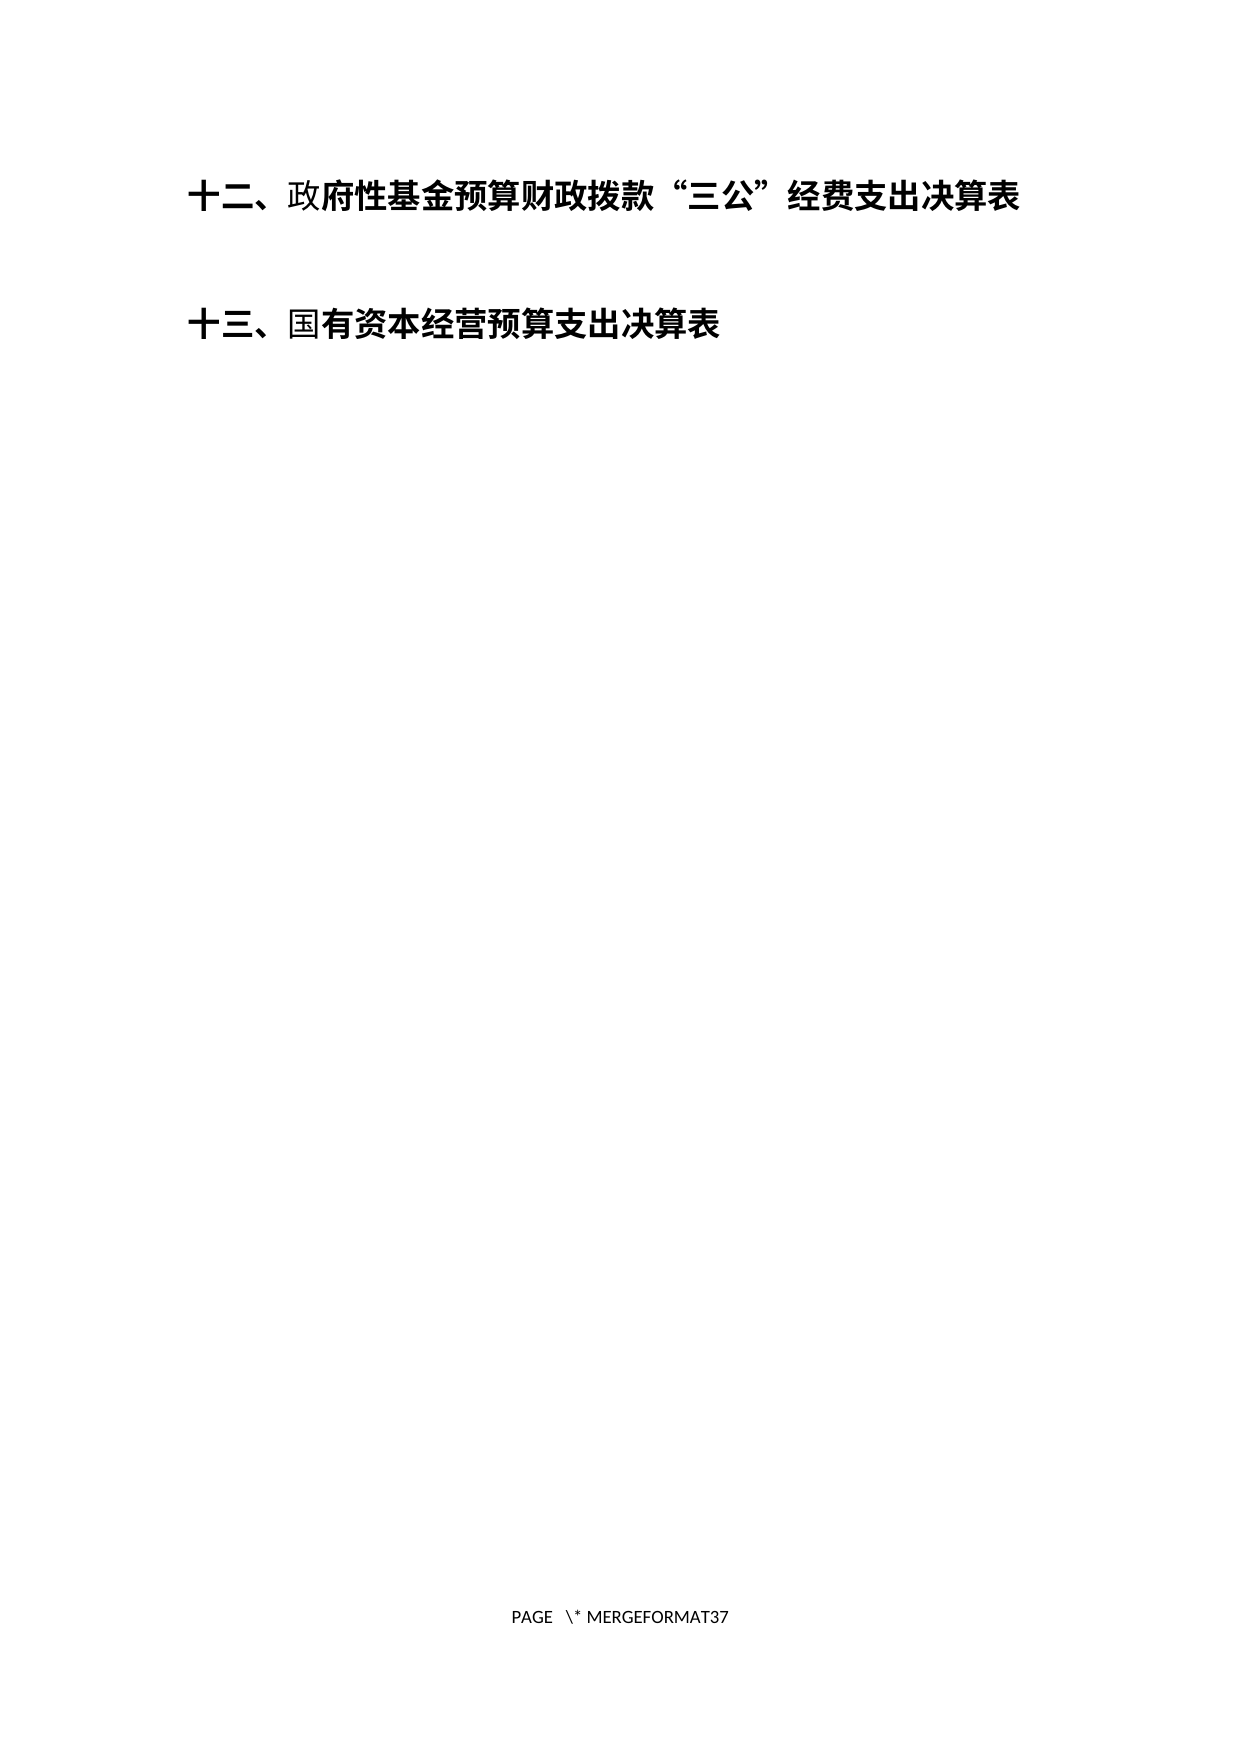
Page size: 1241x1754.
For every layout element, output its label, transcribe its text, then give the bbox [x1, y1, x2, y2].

subtitle 十二、政府性基金预算财政拨款“三公”经费支出决算表 [187, 162, 1053, 227]
subtitle 十三、国有资本经营预算支出决算表 [187, 289, 1053, 354]
